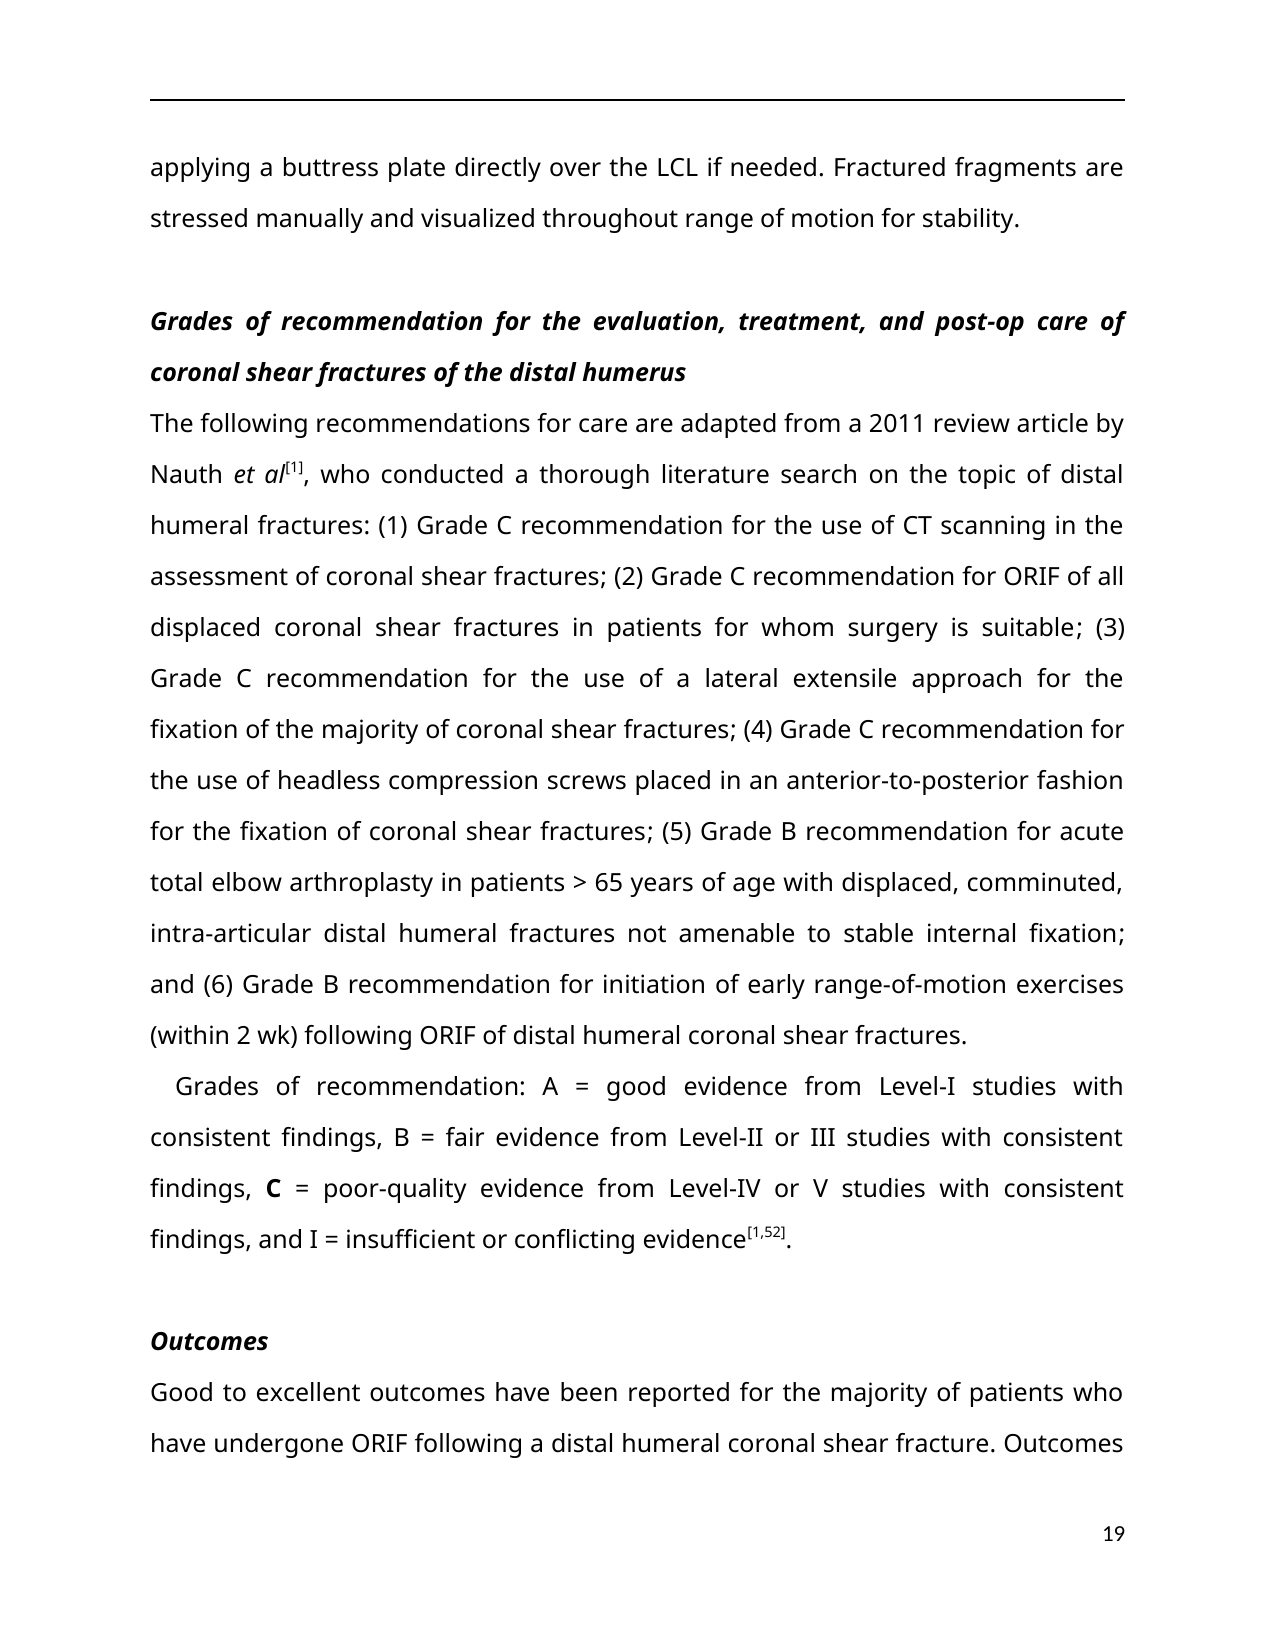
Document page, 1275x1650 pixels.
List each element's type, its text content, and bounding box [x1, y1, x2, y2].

text Grades of recommendation: A = good evidence from Level-I studies with consistent findings, B = fair evidence from Level-II or III studies with consistent findings, C = poor-quality evidence from Level-IV or V studies with consistent findings, and I = insufficient or conflicting evidence[1,52]. [150, 1069, 1125, 1256]
text Outcomes [150, 1324, 1125, 1358]
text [150, 150, 1125, 235]
text The following recommendations for care are adapted from a 2011 review article by Nauth et al[1], who conducted a thorough literature search on the topic of distal humeral fractures: (1) Grade C recommendation for the use of CT scanning in the assessment of coronal shear fractures; (2) Grade C recommendation for ORIF of all displaced coronal shear fractures in patients for whom surgery is suitable; (3) Grade C recommendation for the use of a lateral extensile approach for the fixation of the majority of coronal shear fractures; (4) Grade C recommendation for the use of headless compression screws placed in an anterior-to-posterior fashion for the fixation of coronal shear fractures; (5) Grade B recommendation for acute total elbow arthroplasty in patients > 65 years of age with displaced, comminuted, intra-articular distal humeral fractures not amenable to stable internal fixation; and (6) Grade B recommendation for initiation of early range-of-motion exercises (within 2 wk) following ORIF of distal humeral coronal shear fractures. [150, 405, 1125, 1052]
text Grades of recommendation for the evaluation, treatment, and post-op care of coronal shear fractures of the distal humerus [150, 303, 1125, 388]
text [150, 1375, 1125, 1460]
